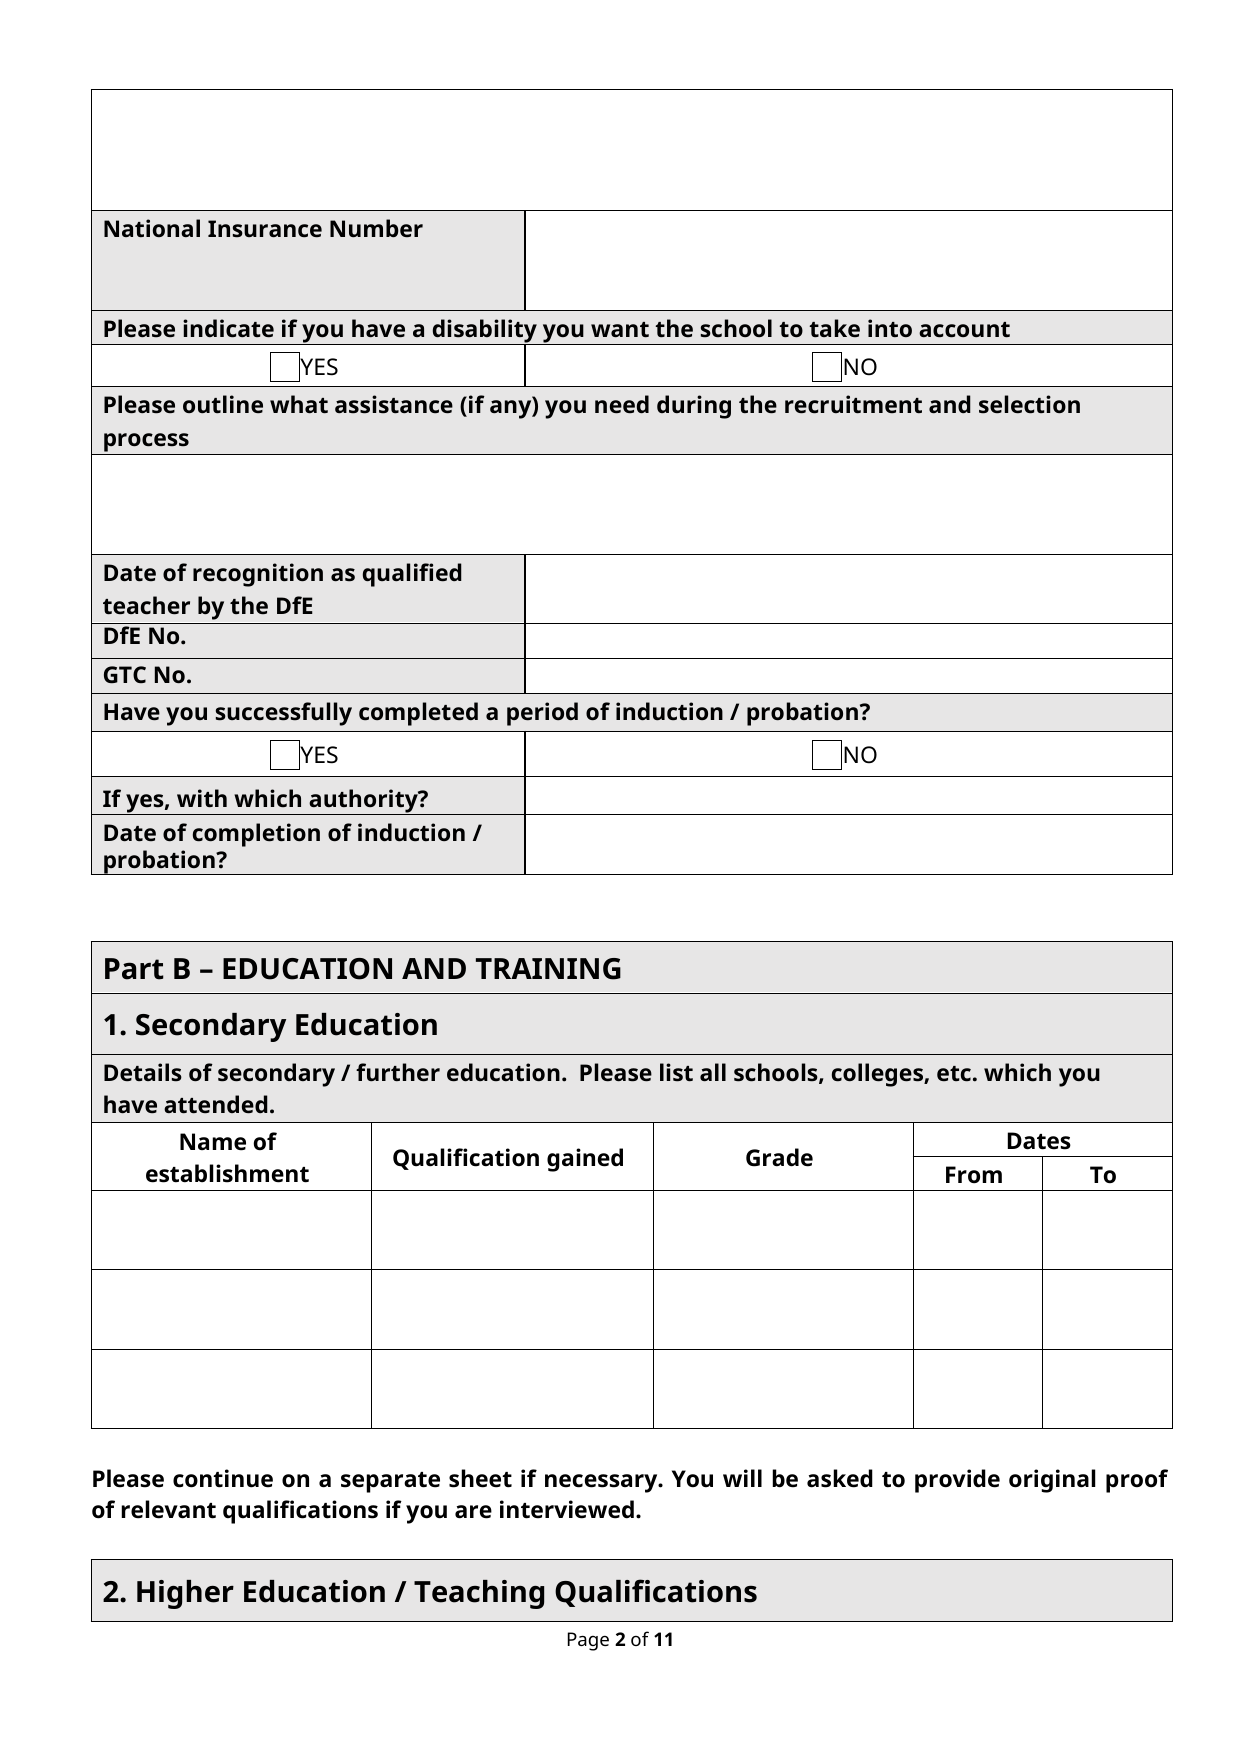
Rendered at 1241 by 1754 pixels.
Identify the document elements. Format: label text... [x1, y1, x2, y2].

table_cell GTC No. [92, 659, 524, 693]
table_cell YES [92, 345, 524, 386]
table_cell Date of completion of induction / probation? [92, 815, 524, 874]
table_cell To [1043, 1157, 1172, 1190]
table_cell [526, 211, 1172, 310]
table_cell Date of recognition as qualified teacher by the DfE [92, 555, 524, 622]
table_cell [654, 1270, 913, 1348]
table_cell YES [92, 732, 524, 776]
table_cell [1043, 1270, 1172, 1348]
table_cell [1043, 1350, 1172, 1428]
table_cell Details of secondary / further education. Please list all schools, colleges, etc. which you have attended. [92, 1055, 1172, 1122]
table_cell If yes, with which authority? [92, 777, 524, 814]
table_header 2. Higher Education / Teaching Qualifications [92, 1560, 1172, 1621]
table_cell Please indicate if you have a disability you want the school to take into account [92, 311, 1172, 344]
table_cell Grade [654, 1123, 913, 1190]
table_cell NO [526, 732, 1172, 776]
table_cell Please outline what assistance (if any) you need during the recruitment and selection process [92, 387, 1172, 454]
table_cell Name of establishment [92, 1123, 371, 1190]
table_cell National Insurance Number [92, 211, 524, 310]
table_cell From [914, 1157, 1042, 1190]
table_cell [526, 624, 1172, 658]
table_cell [526, 777, 1172, 814]
table_cell Dates [914, 1123, 1172, 1156]
table_cell [92, 1350, 371, 1428]
table_cell [526, 815, 1172, 874]
table_cell [526, 555, 1172, 622]
table_cell DfE No. [92, 624, 524, 658]
table_cell NO [526, 345, 1172, 386]
table_cell [914, 1191, 1042, 1269]
table_cell [372, 1191, 653, 1269]
table_cell Have you successfully completed a period of induction / probation? [92, 694, 1172, 731]
table_cell [92, 1191, 371, 1269]
table_cell [92, 90, 1172, 210]
table_header Part B – EDUCATION AND TRAINING [92, 942, 1172, 992]
table_cell [654, 1350, 913, 1428]
table_cell [914, 1350, 1042, 1428]
table_cell [92, 455, 1172, 554]
table_cell 1. Secondary Education [92, 994, 1172, 1054]
text Please continue on a separate sheet if necessary. You will be asked to provide original proof of relevant qualifications if you are interviewed. [91, 1463, 1169, 1526]
table_cell [372, 1270, 653, 1348]
table_cell [526, 659, 1172, 693]
table_cell [914, 1270, 1042, 1348]
table_cell Qualification gained [372, 1123, 653, 1190]
table_cell [1043, 1191, 1172, 1269]
table_cell [92, 1270, 371, 1348]
table_cell [654, 1191, 913, 1269]
table_cell [372, 1350, 653, 1428]
